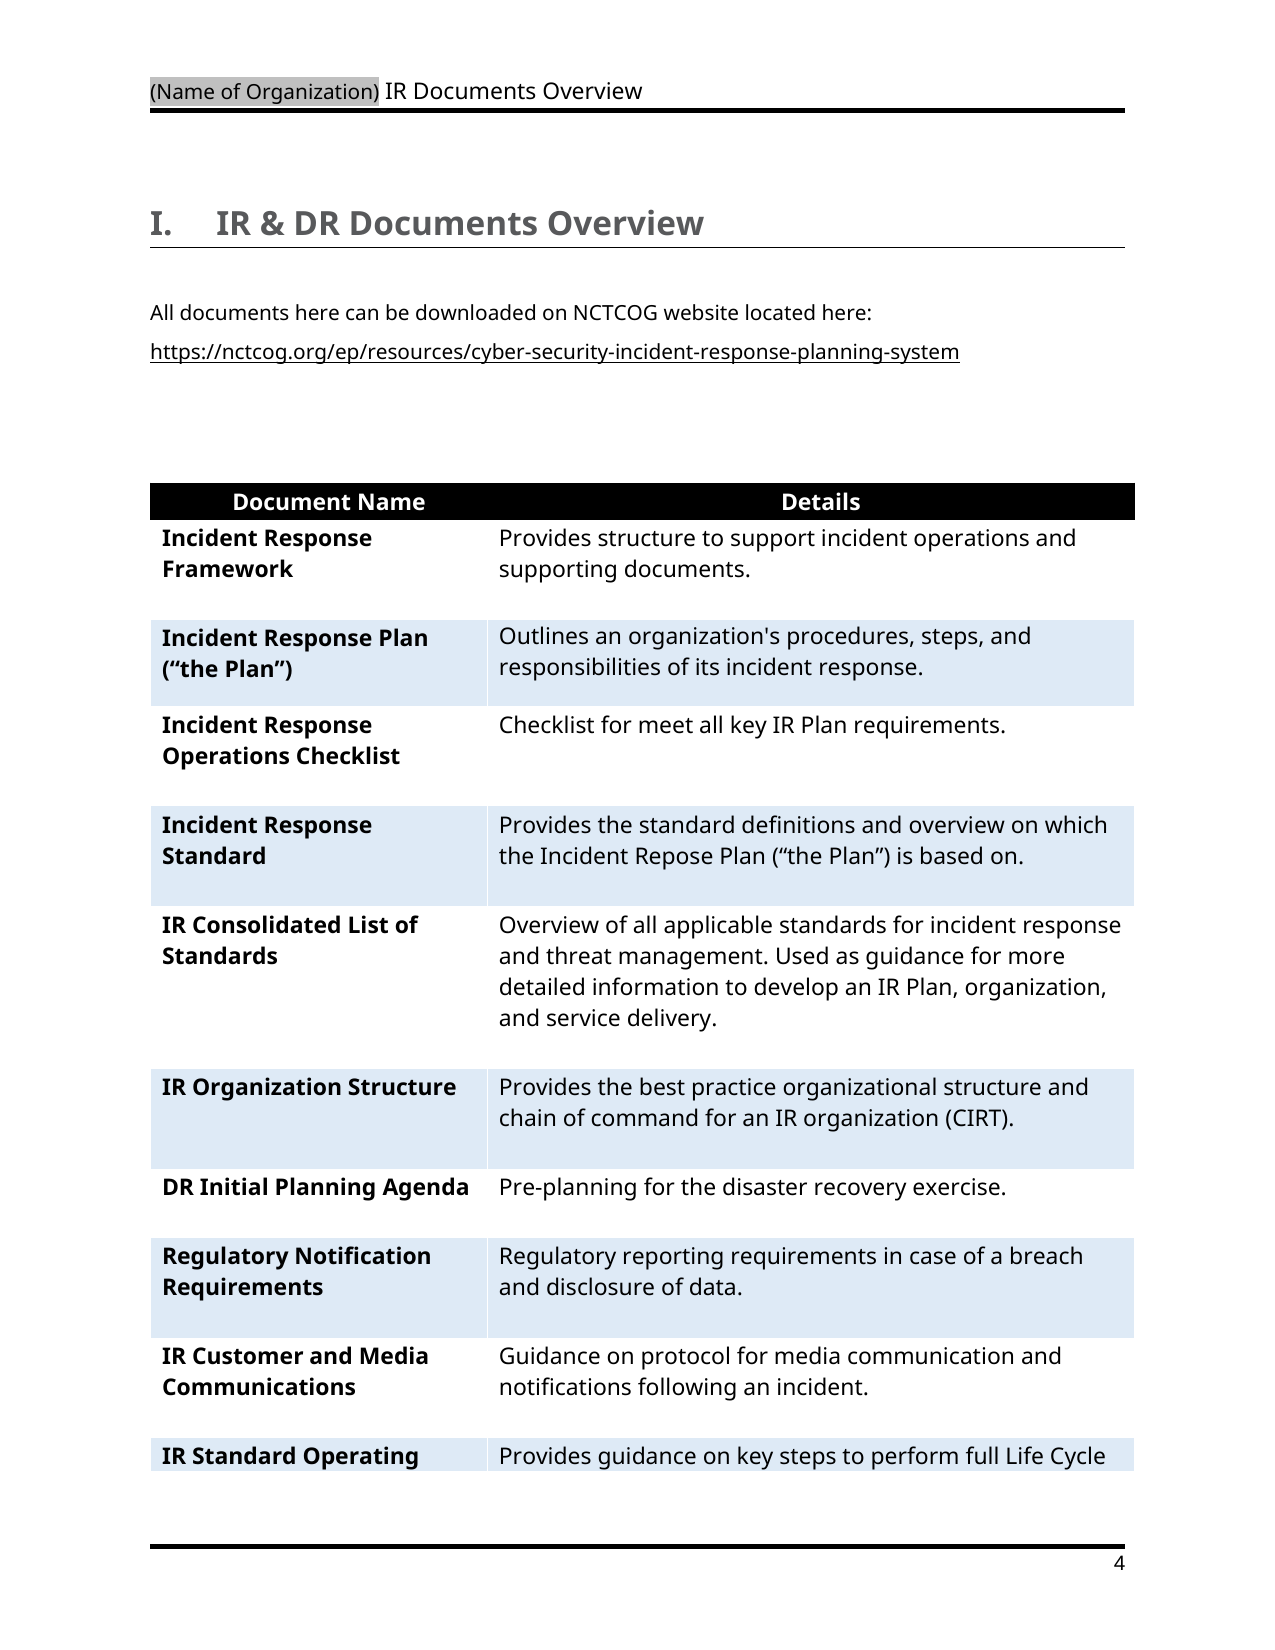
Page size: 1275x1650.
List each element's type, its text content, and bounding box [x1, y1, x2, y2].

table_cell IR Organization Structure [151, 1069, 487, 1169]
table_cell IR Consolidated List of Standards [151, 906, 487, 1069]
table_cell Regulatory Notification Requirements [151, 1238, 487, 1338]
table_header Document Name [151, 484, 506, 519]
table_cell Incident Response Standard [151, 806, 487, 906]
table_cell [488, 1438, 1134, 1471]
table_cell Pre-planning for the disaster recovery exercise. [488, 1169, 1134, 1238]
table_cell DR Initial Planning Agenda [151, 1169, 487, 1238]
table_cell Incident Response Plan (“the Plan”) [151, 620, 487, 706]
table_cell Provides structure to support incident operations and supporting documents. [488, 520, 1134, 620]
table_cell Provides the best practice organizational structure and chain of command for an IR organization (CIRT). [488, 1069, 1134, 1169]
subtitle IR & DR Documents Overview [150, 200, 1125, 247]
table_cell Checklist for meet all key IR Plan requirements. [488, 706, 1134, 806]
text https://nctcog.org/ep/resources/cyber-security-incident-response-planning-system [150, 337, 1125, 366]
table_header Details [507, 484, 1134, 519]
table_cell Outlines an organization's procedures, steps, and responsibilities of its incident response. [488, 620, 1134, 706]
table_cell Regulatory reporting requirements in case of a breach and disclosure of data. [488, 1238, 1134, 1338]
table_cell Incident Response Operations Checklist [151, 706, 487, 806]
text All documents here can be downloaded on NCTCOG website located here: [150, 298, 1125, 327]
table_cell Provides the standard definitions and overview on which the Incident Repose Plan (“the Plan”) is based on. [488, 806, 1134, 906]
table_cell Overview of all applicable standards for incident response and threat management. Used as guidance for more detailed information to develop an IR Plan, organization, and service delivery. [488, 906, 1134, 1069]
table_cell IR Customer and Media Communications [151, 1338, 487, 1438]
table_cell Incident Response Framework [151, 520, 487, 620]
table_cell Guidance on protocol for media communication and notifications following an incident. [488, 1338, 1134, 1438]
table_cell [151, 1438, 487, 1471]
